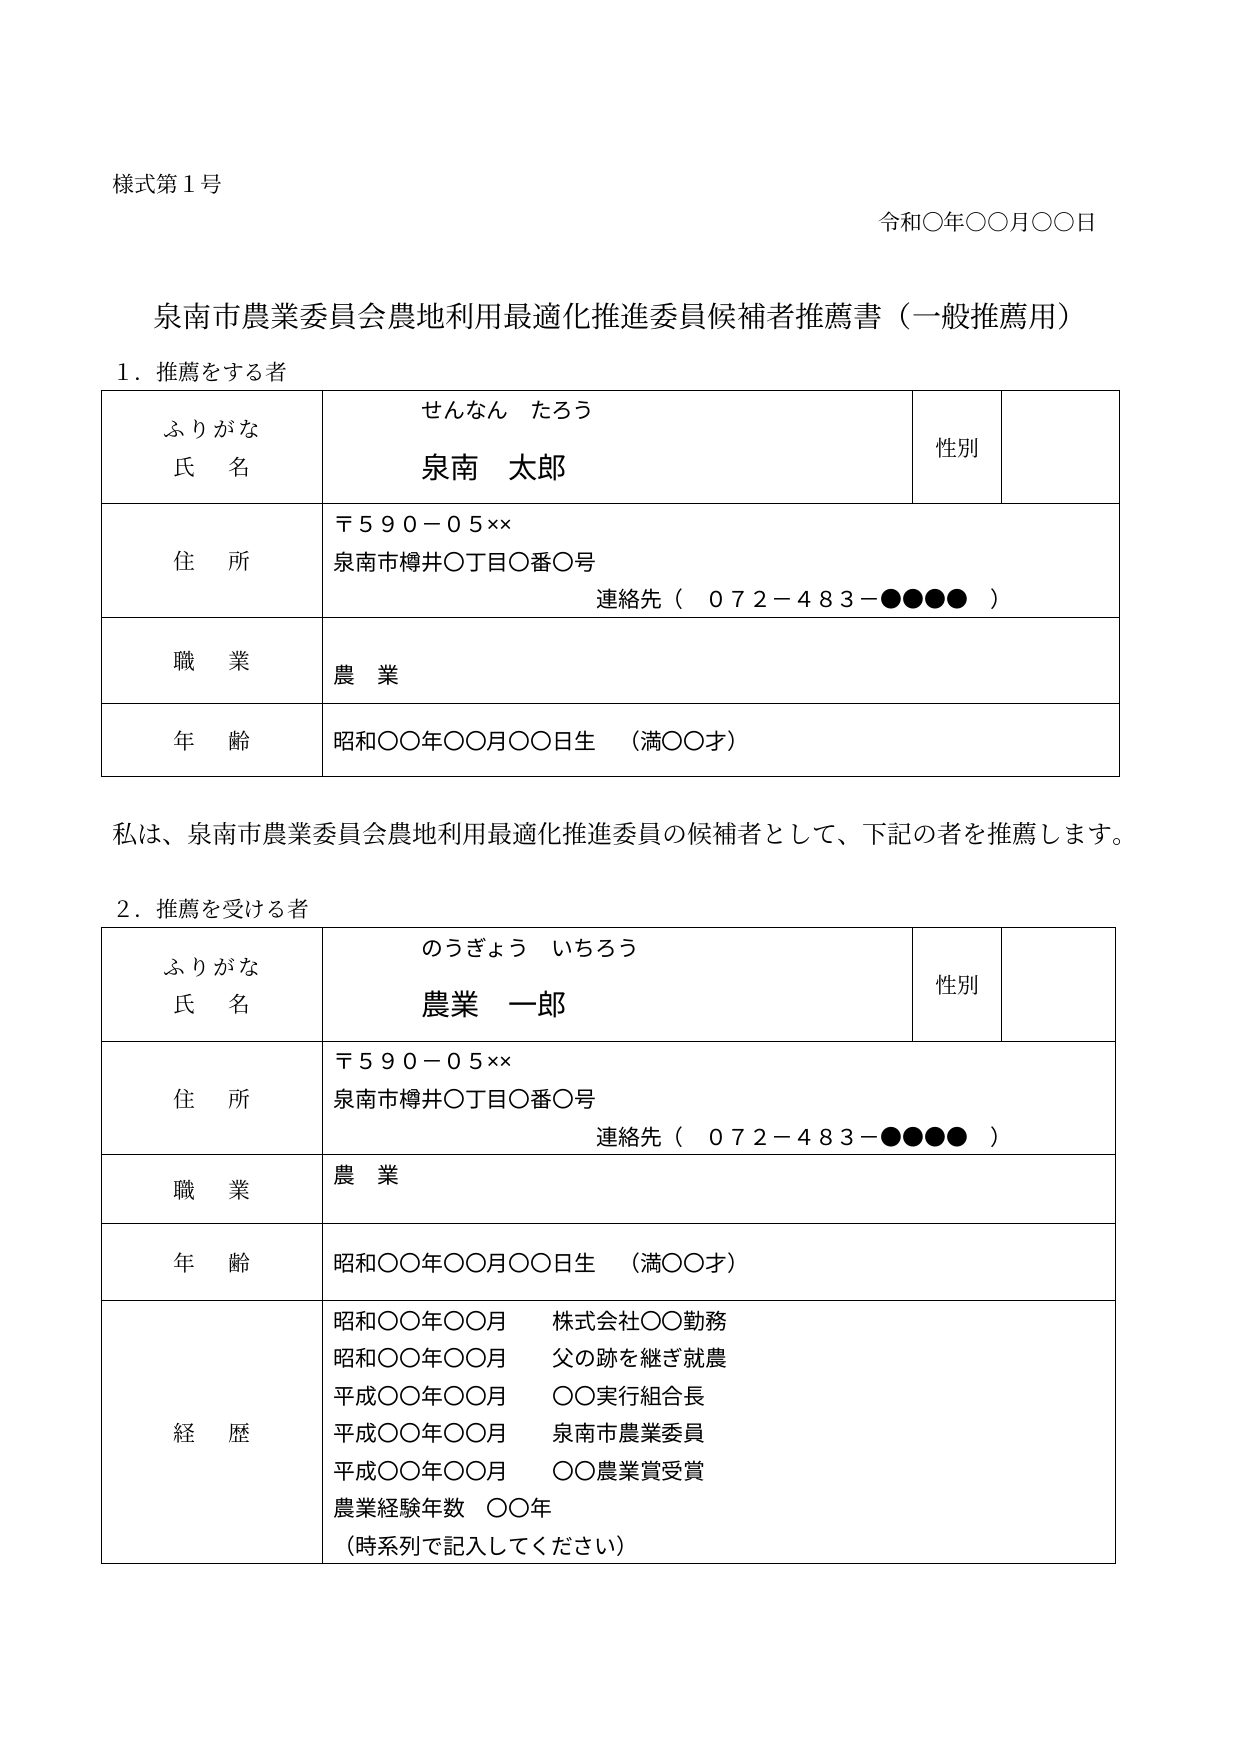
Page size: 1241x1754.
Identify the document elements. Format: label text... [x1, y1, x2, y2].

table_cell 昭和〇〇年〇〇月〇〇日生 （満〇〇才） [323, 704, 1119, 776]
table_cell 昭和〇〇年〇〇月〇〇日生 （満〇〇才） [323, 1224, 1115, 1300]
table_cell 〒５９０－０５×× 泉南市樽井〇丁目〇番〇号 連絡先（ ０７２－４８３－●●●● ） [323, 1042, 1115, 1154]
text 私は、泉南市農業委員会農地利用最適化推進委員の候補者として、下記の者を推薦します。 [112, 814, 1128, 852]
table_header 性別 [913, 928, 1001, 1041]
table_cell 住所 [102, 504, 322, 617]
table_cell 農 業 [323, 1155, 1115, 1223]
text 様式第１号 [112, 164, 1128, 202]
text ２．推薦を受ける者 [112, 889, 1128, 927]
table_cell 年齢 [102, 704, 322, 776]
table_cell 農 業 [323, 618, 1119, 703]
table_header 性別 [913, 391, 1001, 503]
table_cell 住所 [102, 1042, 322, 1154]
text １．推薦をする者 [112, 352, 1128, 389]
table_cell 年齢 [102, 1224, 322, 1300]
table_header せんなん たろう 泉南 太郎 [323, 391, 912, 503]
table_cell 〒５９０－０５×× 泉南市樽井〇丁目〇番〇号 連絡先（ ０７２－４８３－●●●● ） [323, 504, 1119, 617]
table_header [1002, 928, 1115, 1041]
table_cell 経歴 [102, 1301, 322, 1563]
table_cell 職業 [102, 618, 322, 703]
table_header ふりがな 氏名 [102, 928, 322, 1041]
table_header のうぎょう いちろう 農業 一郎 [323, 928, 912, 1041]
text 令和〇年○○月○○日 [112, 202, 1128, 239]
table_header ふりがな 氏名 [102, 391, 322, 503]
text 泉南市農業委員会農地利用最適化推進委員候補者推薦書（一般推薦用） [112, 277, 1128, 352]
table_header [1002, 391, 1119, 503]
table_cell 職業 [102, 1155, 322, 1223]
table_cell 昭和〇〇年〇〇月 株式会社〇〇勤務 昭和〇〇年〇〇月 父の跡を継ぎ就農 平成〇〇年〇〇月 〇〇実行組合長 平成〇〇年〇〇月 泉南市農業委員 平成〇〇年〇〇月 〇〇農業賞受賞 農業経験年数 〇〇年 （時系列で記入してください） [323, 1301, 1115, 1563]
